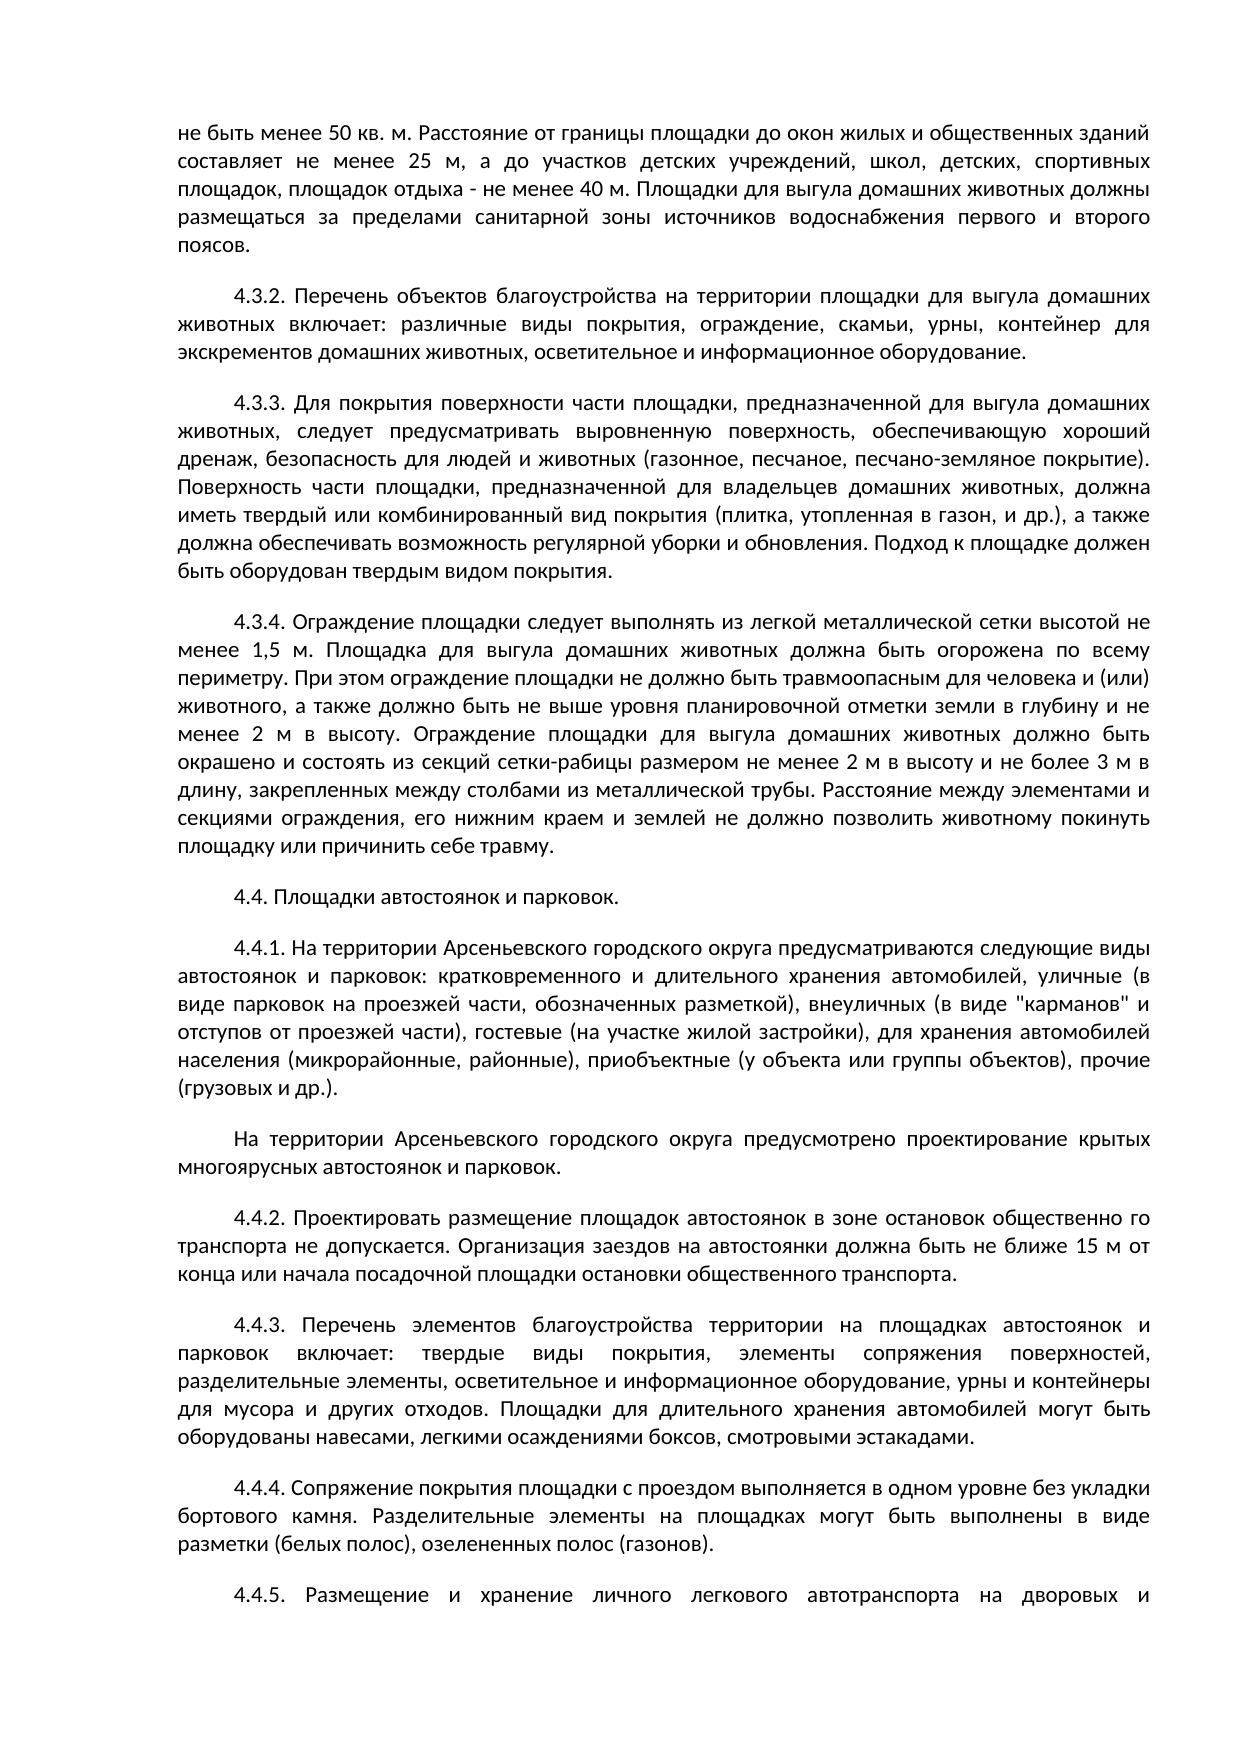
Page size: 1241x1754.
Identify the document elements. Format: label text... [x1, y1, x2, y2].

text 4.3.4. Ограждение площадки следует выполнять из легкой металлической сетки высотой не менее 1,5 м. Площадка для выгула домашних животных должна быть огорожена по всему периметру. При этом ограждение площадки не должно быть травмоопасным для человека и (или) животного, а также должно быть не выше уровня планировочной отметки земли в глубину и не менее 2 м в высоту. Ограждение площадки для выгула домашних животных должно быть окрашено и состоять из секций сетки-рабицы размером не менее 2 м в высоту и не более 3 м в длину, закрепленных между столбами из металлической трубы. Расстояние между элементами и секциями ограждения, его нижним краем и землей не должно позволить животному покинуть площадку или причинить себе травму. [177, 607, 1152, 859]
text 4.4. Площадки автостоянок и парковок. [177, 882, 1152, 910]
text На территории Арсеньевского городского округа предусмотрено проектирование крытых многоярусных автостоянок и парковок. [177, 1124, 1152, 1180]
text 4.3.3. Для покрытия поверхности части площадки, предназначенной для выгула домашних животных, следует предусматривать выровненную поверхность, обеспечивающую хороший дренаж, безопасность для людей и животных (газонное, песчаное, песчано-земляное покрытие). Поверхность части площадки, предназначенной для владельцев домашних животных, должна иметь твердый или комбинированный вид покрытия (плитка, утопленная в газон, и др.), а также должна обеспечивать возможность регулярной уборки и обновления. Подход к площадке должен быть оборудован твердым видом покрытия. [177, 388, 1152, 584]
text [177, 118, 1152, 258]
text 4.3.2. Перечень объектов благоустройства на территории площадки для выгула домашних животных включает: различные виды покрытия, ограждение, скамьи, урны, контейнер для экскрементов домашних животных, осветительное и информационное оборудование. [177, 281, 1152, 365]
text 4.4.2. Проектировать размещение площадок автостоянок в зоне остановок общественно го транспорта не допускается. Организация заездов на автостоянки должна быть не ближе 15 м от конца или начала посадочной площадки остановки общественного транспорта. [177, 1203, 1152, 1287]
text 4.4.1. На территории Арсеньевского городского округа предусматриваются следующие виды автостоянок и парковок: кратковременного и длительного хранения автомобилей, уличные (в виде парковок на проезжей части, обозначенных разметкой), внеуличных (в виде "карманов" и отступов от проезжей части), гостевые (на участке жилой застройки), для хранения автомобилей населения (микрорайонные, районные), приобъектные (у объекта или группы объектов), прочие (грузовых и др.). [177, 933, 1152, 1101]
text 4.4.4. Сопряжение покрытия площадки с проездом выполняется в одном уровне без укладки бортового камня. Разделительные элементы на площадках могут быть выполнены в виде разметки (белых полос), озелененных полос (газонов). [177, 1473, 1152, 1557]
text 4.4.3. Перечень элементов благоустройства территории на площадках автостоянок и парковок включает: твердые виды покрытия, элементы сопряжения поверхностей, разделительные элементы, осветительное и информационное оборудование, урны и контейнеры для мусора и других отходов. Площадки для длительного хранения автомобилей могут быть оборудованы навесами, легкими осаждениями боксов, смотровыми эстакадами. [177, 1310, 1152, 1450]
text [177, 1580, 1152, 1608]
